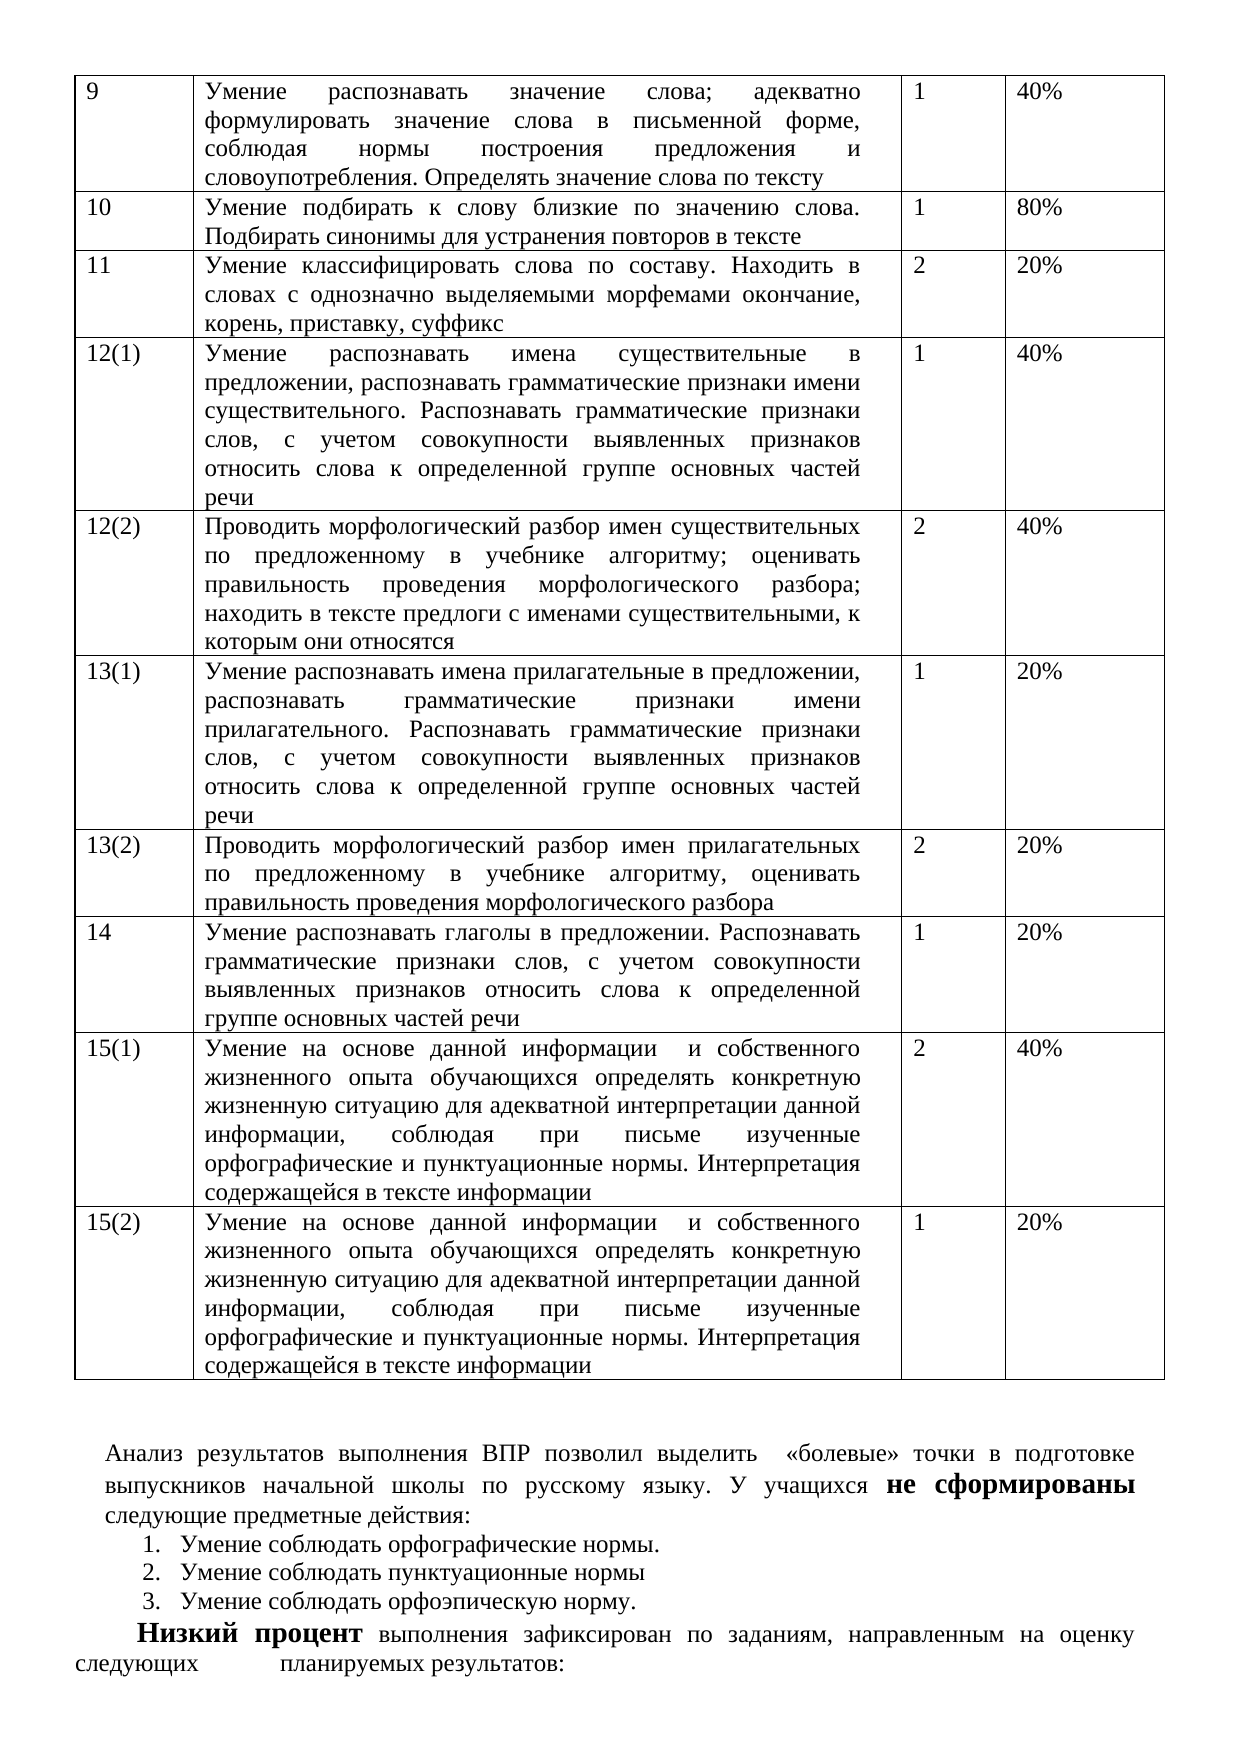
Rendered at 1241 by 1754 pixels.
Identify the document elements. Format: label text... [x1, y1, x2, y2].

table_cell 20% [1006, 917, 1164, 1032]
table_cell 11 [76, 251, 193, 337]
table_cell 1 [902, 917, 1005, 1032]
table_cell 2 [902, 251, 1005, 337]
table_cell 1 [902, 1207, 1005, 1379]
list Умение соблюдать пунктуационные нормы [142, 1557, 1136, 1586]
table_cell 80% [1006, 192, 1164, 249]
table_cell 20% [1006, 251, 1164, 337]
table_cell Проводить морфологический разбор имен существительных по предложенному в учебнике алгоритму; оценивать правильность проведения морфологического разбора; находить в тексте предлоги с именами существительными, к которым они относятся [194, 511, 901, 655]
table_cell 1 [902, 338, 1005, 510]
table_cell 2 [902, 1033, 1005, 1206]
table_cell 14 [76, 917, 193, 1032]
table_cell Умение подбирать к слову близкие по значению слова. Подбирать синонимы для устранения повторов в тексте [194, 192, 901, 249]
table_cell Умение классифицировать слова по составу. Находить в словах с однозначно выделяемыми морфемами окончание, корень, приставку, суффикс [194, 251, 901, 337]
table_cell 20% [1006, 656, 1164, 829]
table_cell 13(1) [76, 656, 193, 829]
table_cell 10 [76, 192, 193, 249]
table_cell 15(1) [76, 1033, 193, 1206]
table_cell 40% [1006, 338, 1164, 510]
table_cell 2 [902, 511, 1005, 655]
list Умение соблюдать орфографические нормы. [142, 1529, 1136, 1557]
table_cell 1 [902, 76, 1005, 191]
table_cell 9 [76, 76, 193, 191]
table_cell 2 [902, 830, 1005, 916]
table_cell 12(2) [76, 511, 193, 655]
table_cell 40% [1006, 1033, 1164, 1206]
table_cell 1 [902, 192, 1005, 249]
table_cell 20% [1006, 830, 1164, 916]
table_cell Умение на основе данной информации и собственного жизненного опыта обучающихся определять конкретную жизненную ситуацию для адекватной интерпретации данной информации, соблюдая при письме изученные орфографические и пунктуационные нормы. Интерпретация содержащейся в тексте информации [194, 1207, 901, 1379]
table_cell 40% [1006, 511, 1164, 655]
table_cell 20% [1006, 1207, 1164, 1379]
table_cell 13(2) [76, 830, 193, 916]
table_cell Проводить морфологический разбор имен прилагательных по предложенному в учебнике алгоритму, оценивать правильность проведения морфологического разбора [194, 830, 901, 916]
list Умение соблюдать орфоэпическую норму. [142, 1586, 1136, 1615]
table_cell 15(2) [76, 1207, 193, 1379]
table_cell Умение распознавать глаголы в предложении. Распознавать грамматические признаки слов, с учетом совокупности выявленных признаков относить слова к определенной группе основных частей речи [194, 917, 901, 1032]
table_cell Умение распознавать имена прилагательные в предложении, распознавать грамматические признаки имени прилагательного. Распознавать грамматические признаки слов, с учетом совокупности выявленных признаков относить слова к определенной группе основных частей речи [194, 656, 901, 829]
table_cell 12(1) [76, 338, 193, 510]
table_cell 1 [902, 656, 1005, 829]
text Анализ результатов выполнения ВПР позволил выделить «болевые» точки в подготовке выпускников начальной школы по русскому языку. У учащихся не сформированы следующие предметные действия: [104, 1438, 1136, 1529]
text Низкий процент выполнения зафиксирован по заданиям, направленным на оценку следующих планируемых результатов: [75, 1615, 1136, 1677]
table_cell Умение распознавать значение слова; адекватно формулировать значение слова в письменной форме, соблюдая нормы построения предложения и словоупотребления. Определять значение слова по тексту [194, 76, 901, 191]
table_cell Умение распознавать имена существительные в предложении, распознавать грамматические признаки имени существительного. Распознавать грамматические признаки слов, с учетом совокупности выявленных признаков относить слова к определенной группе основных частей речи [194, 338, 901, 510]
table_cell Умение на основе данной информации и собственного жизненного опыта обучающихся определять конкретную жизненную ситуацию для адекватной интерпретации данной информации, соблюдая при письме изученные орфографические и пунктуационные нормы. Интерпретация содержащейся в тексте информации [194, 1033, 901, 1206]
table_cell 40% [1006, 76, 1164, 191]
